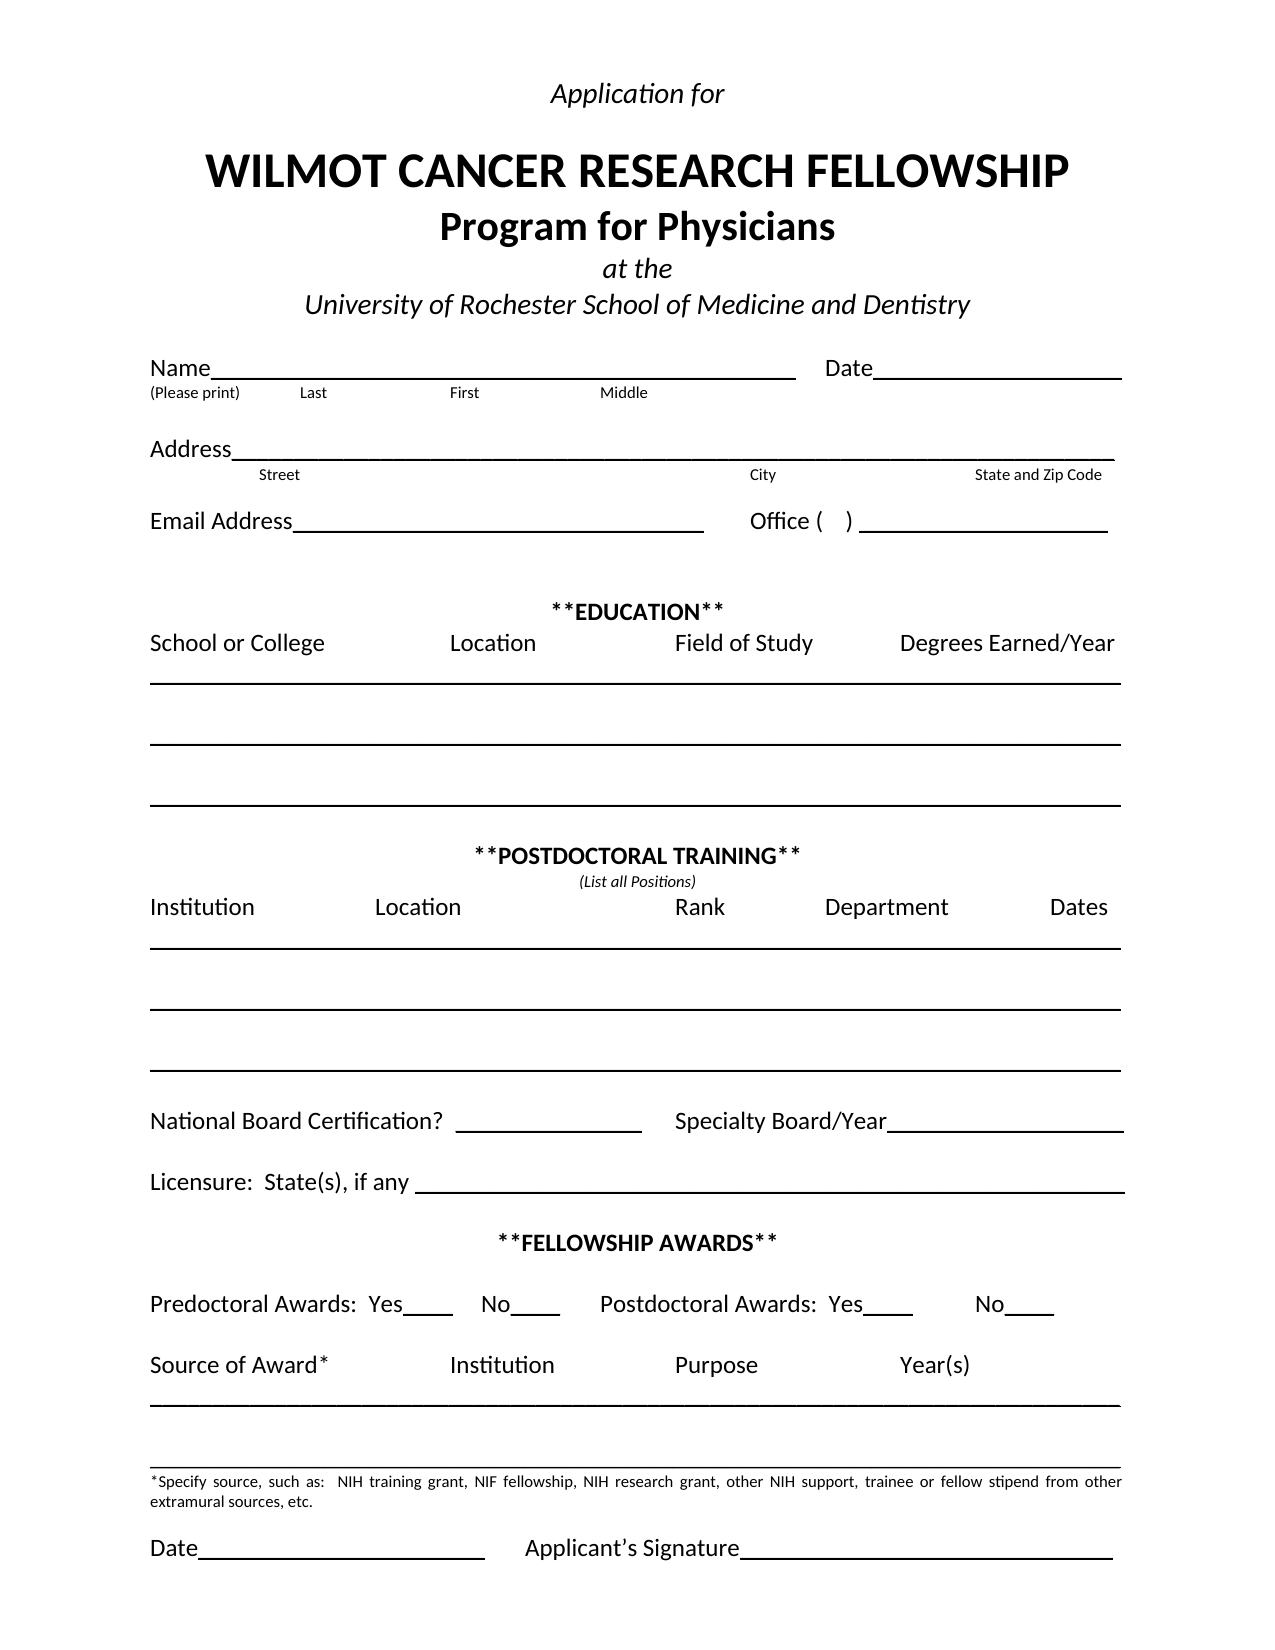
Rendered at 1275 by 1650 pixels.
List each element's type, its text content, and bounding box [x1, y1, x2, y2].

text WILMOT CANCER RESEARCH FELLOWSHIP [150, 139, 1125, 200]
text School or College Location Field of Study Degrees Earned/Year [150, 627, 1125, 657]
text Program for Physicians [150, 200, 1125, 251]
text Street City State and Zip Code [150, 464, 1125, 484]
text (Please print) Last First Middle [150, 383, 1125, 403]
text Address_______________________________________________________________________ [150, 434, 1125, 464]
text National Board Certification? _______________ Specialty Board/Year___________________ [150, 1105, 1125, 1136]
text Licensure: State(s), if any _________________________________________________________ [150, 1166, 1125, 1197]
text Source of Award* Institution Purpose Year(s) [150, 1349, 1125, 1380]
text Application for [150, 75, 1125, 111]
text ______________________________________________________________________________ [150, 779, 1125, 810]
text **EDUCATION** [150, 596, 1125, 627]
text at the [150, 251, 1125, 286]
text *Specify source, such as: NIH training grant, NIF fellowship, NIH research grant, other NIH support, trainee or fellow stipend from other extramural sources, etc. [150, 1471, 1125, 1512]
text Email Address_________________________________ Office ( ) ____________________ [150, 505, 1125, 535]
text ______________________________________________________________________________ [150, 1441, 1125, 1471]
text Date_______________________ Applicant’s Signature______________________________ [150, 1532, 1125, 1563]
text ______________________________________________________________________________ [150, 983, 1125, 1013]
text (List all Positions) [150, 871, 1125, 891]
text Predoctoral Awards: Yes____ No____ Postdoctoral Awards: Yes____ No____ [150, 1288, 1125, 1319]
text University of Rochester School of Medicine and Dentistry [150, 286, 1125, 322]
text **FELLOWSHIP AWARDS** [150, 1227, 1125, 1258]
text ______________________________________________________________________________ [150, 1380, 1125, 1410]
text ______________________________________________________________________________ [150, 922, 1125, 952]
text Name_______________________________________________ Date____________________ [150, 352, 1125, 383]
text Institution Location Rank Department Dates [150, 891, 1125, 922]
text ______________________________________________________________________________ [150, 657, 1125, 688]
text ______________________________________________________________________________ [150, 718, 1125, 749]
text ______________________________________________________________________________ [150, 1044, 1125, 1074]
text **POSTDOCTORAL TRAINING** [150, 841, 1125, 871]
